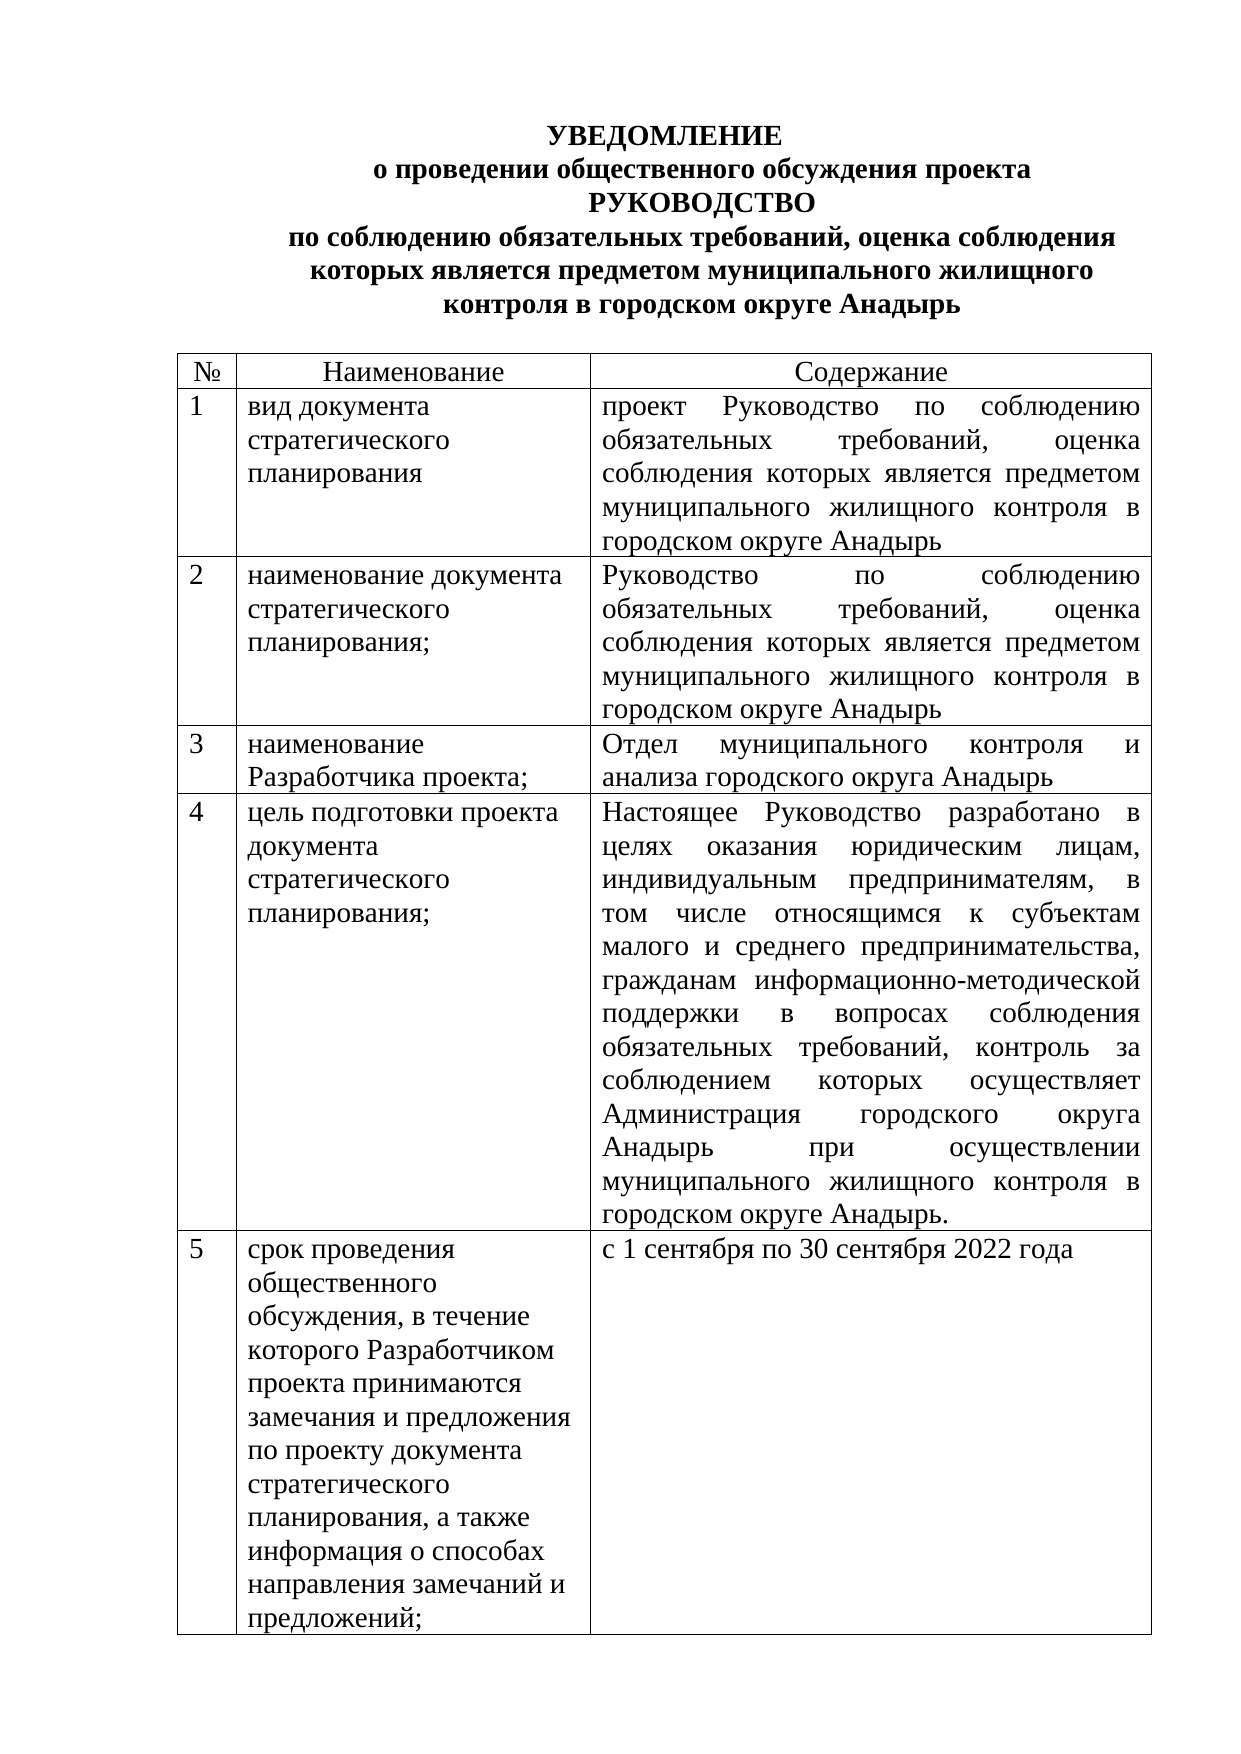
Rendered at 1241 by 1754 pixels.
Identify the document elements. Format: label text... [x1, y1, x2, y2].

table_cell Отдел муниципального контроля и анализа городского округа Анадырь [591, 726, 1151, 793]
table_cell цель подготовки проекта документа стратегического планирования; [237, 794, 590, 1230]
table_cell 3 [178, 726, 236, 793]
text УВЕДОМЛЕНИЕ [177, 118, 1152, 152]
table_cell с 1 сентября по 30 сентября 2022 года [591, 1231, 1151, 1634]
table_cell проект Руководство по соблюдению обязательных требований, оценка соблюдения которых является предметом муниципального жилищного контроля в городском округе Анадырь [591, 389, 1151, 556]
list по соблюдению обязательных требований, оценка соблюдения которых является предметом муниципального жилищного контроля в городском округе Анадырь [252, 219, 1152, 319]
table_cell 1 [178, 389, 236, 556]
table_cell Руководство по соблюдению обязательных требований, оценка соблюдения которых является предметом муниципального жилищного контроля в городском округе Анадырь [591, 557, 1151, 725]
table_cell наименование документа стратегического планирования; [237, 557, 590, 725]
table_header Содержание [591, 354, 1151, 387]
list РУКОВОДСТВО [252, 185, 1152, 219]
table_cell Настоящее Руководство разработано в целях оказания юридическим лицам, индивидуальным предпринимателям, в том числе относящимся к субъектам малого и среднего предпринимательства, гражданам информационно-методической поддержки в вопросах соблюдения обязательных требований, контроль за соблюдением которых осуществляет Администрация городского округа Анадырь при осуществлении муниципального жилищного контроля в городском округе Анадырь. [591, 794, 1151, 1230]
list о проведении общественного обсуждения проекта [252, 152, 1152, 185]
table_cell наименование Разработчика проекта; [237, 726, 590, 793]
table_cell 2 [178, 557, 236, 725]
table_cell 4 [178, 794, 236, 1230]
table_header Наименование [237, 354, 590, 387]
table_cell срок проведения общественного обсуждения, в течение которого Разработчиком проекта принимаются замечания и предложения по проекту документа стратегического планирования, а также информация о способах направления замечаний и предложений; [237, 1231, 590, 1634]
table_cell 5 [178, 1231, 236, 1634]
table_header № [178, 354, 236, 387]
table_cell вид документа стратегического планирования [237, 389, 590, 556]
